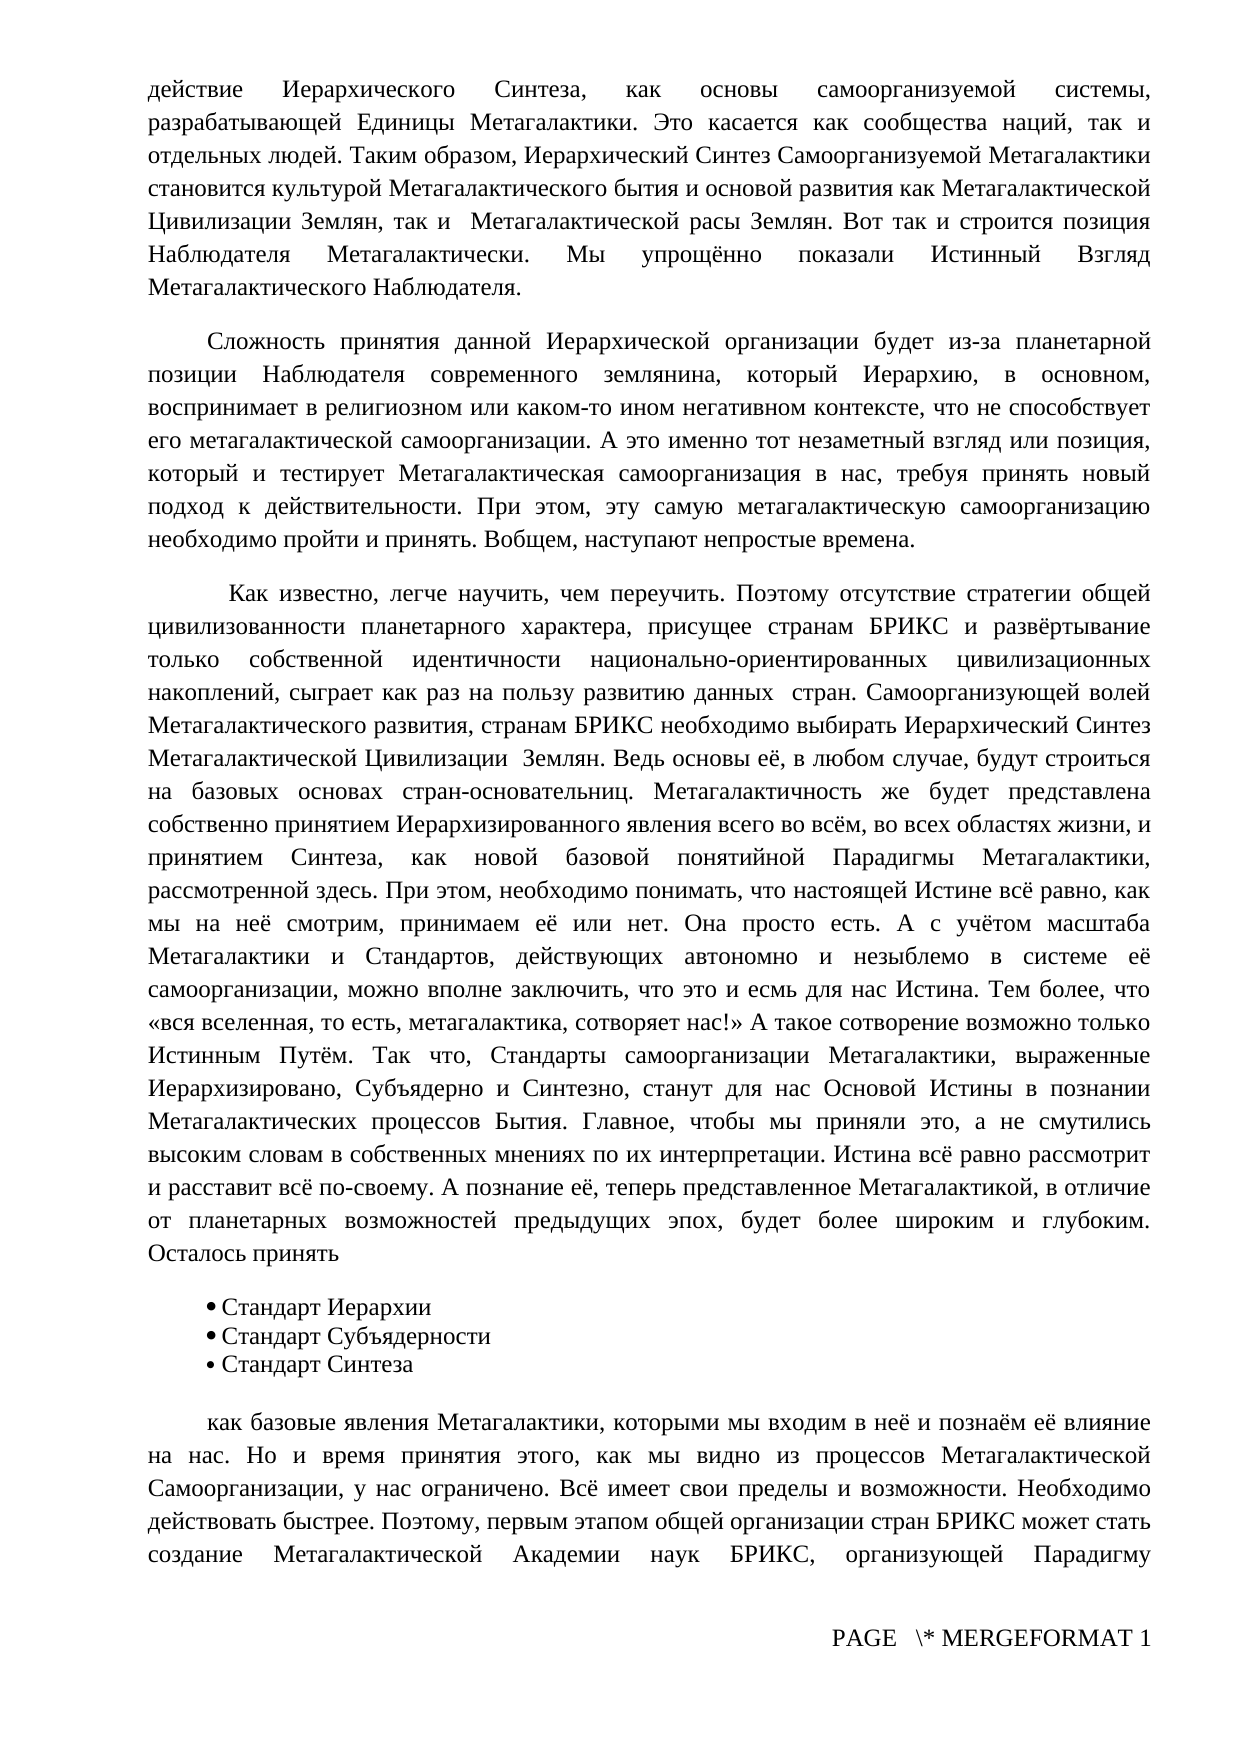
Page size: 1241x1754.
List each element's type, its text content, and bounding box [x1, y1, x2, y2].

text Сложность принятия данной Иерархической организации будет из-за планетарной позиции Наблюдателя современного землянина, который Иерархию, в основном, воспринимает в религиозном или каком-то ином негативном контексте, что не способствует его метагалактической самоорганизации. А это именно тот незаметный взгляд или позиция, который и тестирует Метагалактическая самоорганизация в нас, требуя принять новый подход к действительности. При этом, эту самую метагалактическую самоорганизацию необходимо пройти и принять. Вобщем, наступают непростые времена. [148, 326, 1152, 553]
list Стандарт Синтеза [148, 1349, 1152, 1378]
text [148, 74, 1152, 301]
list Стандарт Субъядерности [148, 1321, 1152, 1349]
list Стандарт Иерархии [148, 1292, 1152, 1321]
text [148, 1407, 1152, 1568]
text Как известно, легче научить, чем переучить. Поэтому отсутствие стратегии общей цивилизованности планетарного характера, присущее странам БРИКС и развёртывание только собственной идентичности национально-ориентированных цивилизационных накоплений, сыграет как раз на пользу развитию данных стран. Самоорганизующей волей Метагалактического развития, странам БРИКС необходимо выбирать Иерархический Синтез Метагалактической Цивилизации Землян. Ведь основы её, в любом случае, будут строиться на базовых основах стран-основательниц. Метагалактичность же будет представлена собственно принятием Иерархизированного явления всего во всём, во всех областях жизни, и принятием Синтеза, как новой базовой понятийной Парадигмы Метагалактики, рассмотренной здесь. При этом, необходимо понимать, что настоящей Истине всё равно, как мы на неё смотрим, принимаем её или нет. Она просто есть. А с учётом масштаба Метагалактики и Стандартов, действующих автономно и незыблемо в системе её самоорганизации, можно вполне заключить, что это и есмь для нас Истина. Тем более, что «вся вселенная, то есть, метагалактика, сотворяет нас!» А такое сотворение возможно только Истинным Путём. Так что, Стандарты самоорганизации Метагалактики, выраженные Иерархизировано, Субъядерно и Синтезно, станут для нас Основой Истины в познании Метагалактических процессов Бытия. Главное, чтобы мы приняли это, а не смутились высоким словам в собственных мнениях по их интерпретации. Истина всё равно рассмотрит и расставит всё по-своему. А познание её, теперь представленное Метагалактикой, в отличие от планетарных возможностей предыдущих эпох, будет более широким и глубоким. Осталось принять [148, 578, 1152, 1267]
